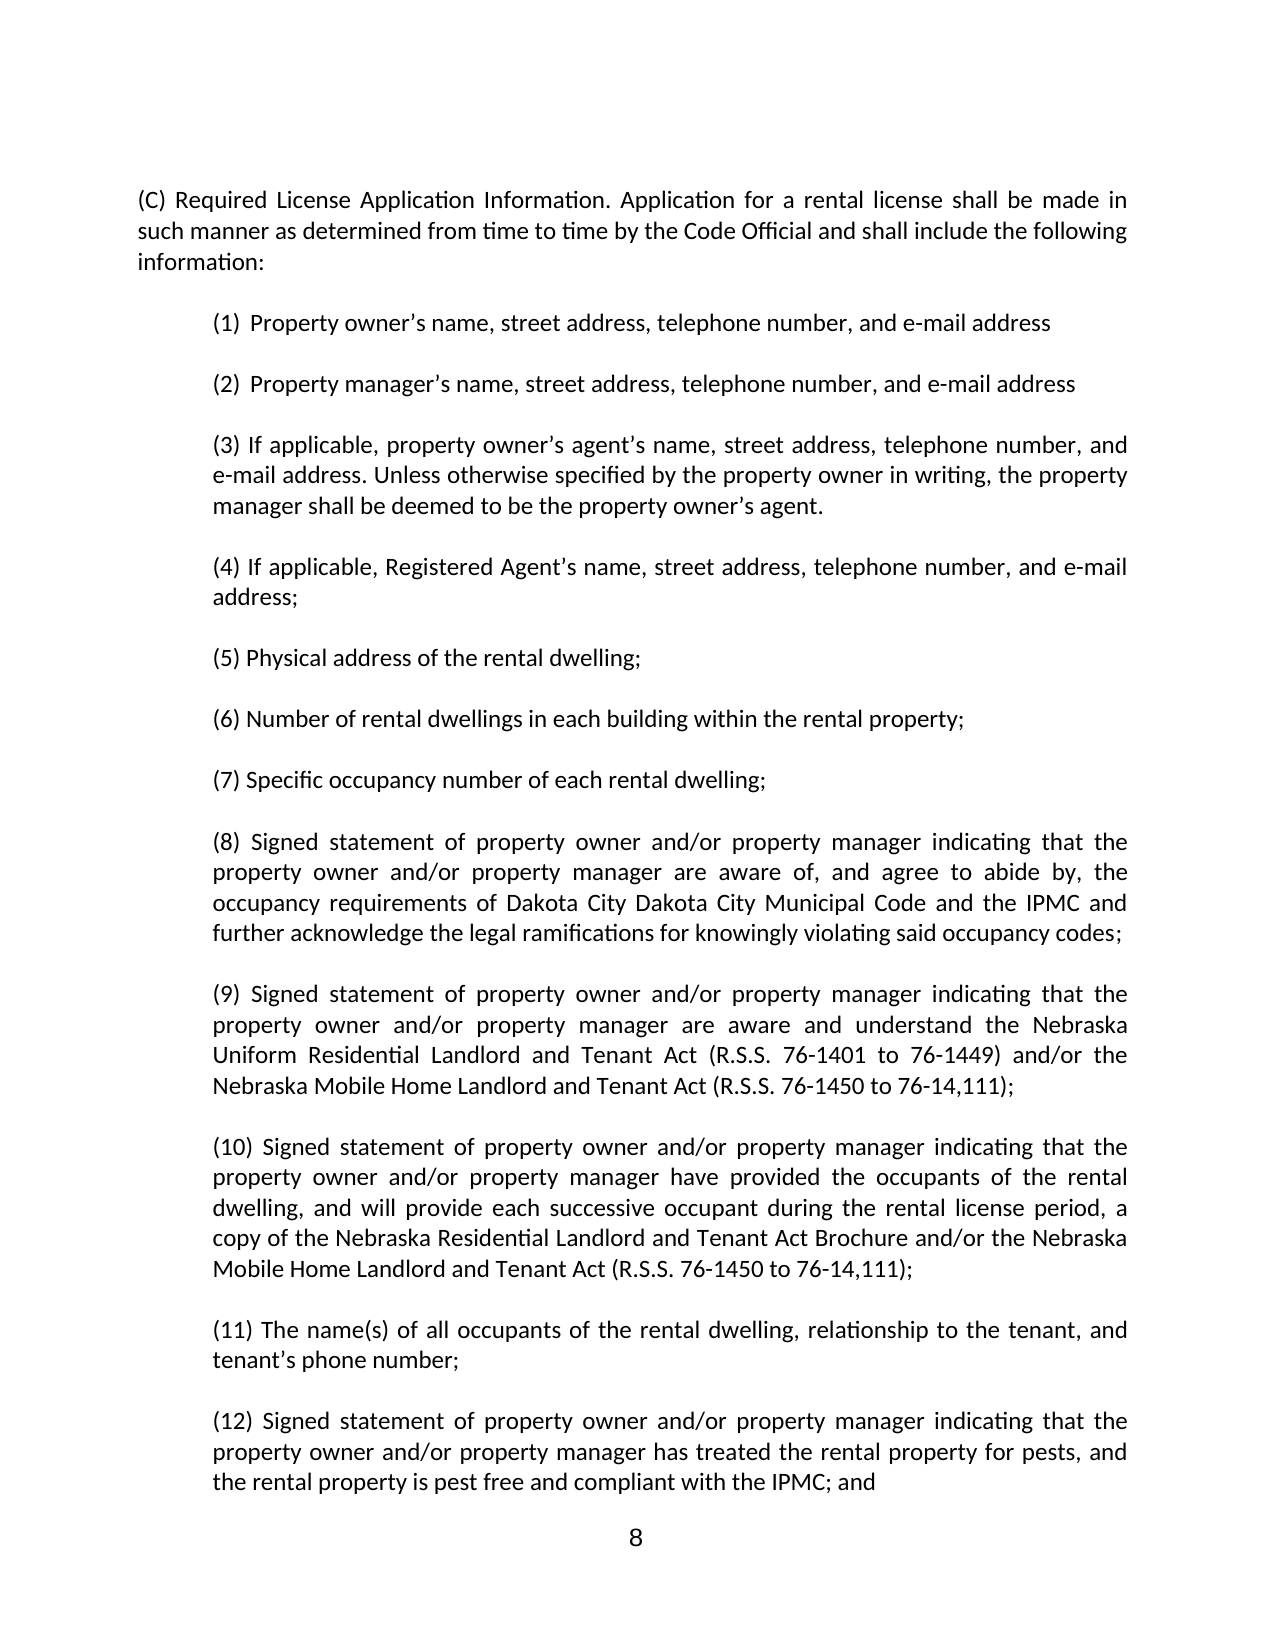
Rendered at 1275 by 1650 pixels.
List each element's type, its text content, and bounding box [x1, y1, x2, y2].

text (4) If applicable, Registered Agent’s name, street address, telephone number, and e-mail address; [137, 551, 1129, 612]
text (6) Number of rental dwellings in each building within the rental property; [137, 703, 1129, 734]
text (3) If applicable, property owner’s agent’s name, street address, telephone number, and e-mail address. Unless otherwise specified by the property owner in writing, the property manager shall be deemed to be the property owner’s agent. [137, 429, 1129, 520]
text (8) Signed statement of property owner and/or property manager indicating that the property owner and/or property manager are aware of, and agree to abide by, the occupancy requirements of Dakota City Dakota City Municipal Code and the IPMC and further acknowledge the legal ramifications for knowingly violating said occupancy codes; [137, 826, 1129, 948]
text (10) Signed statement of property owner and/or property manager indicating that the property owner and/or property manager have provided the occupants of the rental dwelling, and will provide each successive occupant during the rental license period, a copy of the Nebraska Residential Landlord and Tenant Act Brochure and/or the Nebraska Mobile Home Landlord and Tenant Act (R.S.S. 76-1450 to 76-14,111); [137, 1131, 1129, 1283]
text (12) Signed statement of property owner and/or property manager indicating that the property owner and/or property manager has treated the rental property for pests, and the rental property is pest free and compliant with the IPMC; and [137, 1406, 1129, 1497]
list Property owner’s name, street address, telephone number, and e-mail address [212, 307, 1129, 337]
text (7) Specific occupancy number of each rental dwelling; [137, 764, 1129, 795]
text (C) Required License Application Information. Application for a rental license shall be made in such manner as determined from time to time by the Code Official and shall include the following information: [137, 185, 1129, 276]
text (11) The name(s) of all occupants of the rental dwelling, relationship to the tenant, and tenant’s phone number; [137, 1314, 1129, 1375]
text (5) Physical address of the rental dwelling; [137, 642, 1129, 673]
text (9) Signed statement of property owner and/or property manager indicating that the property owner and/or property manager are aware and understand the Nebraska Uniform Residential Landlord and Tenant Act (R.S.S. 76-1401 to 76-1449) and/or the Nebraska Mobile Home Landlord and Tenant Act (R.S.S. 76-1450 to 76-14,111); [137, 978, 1129, 1100]
list Property manager’s name, street address, telephone number, and e-mail address [212, 368, 1129, 398]
